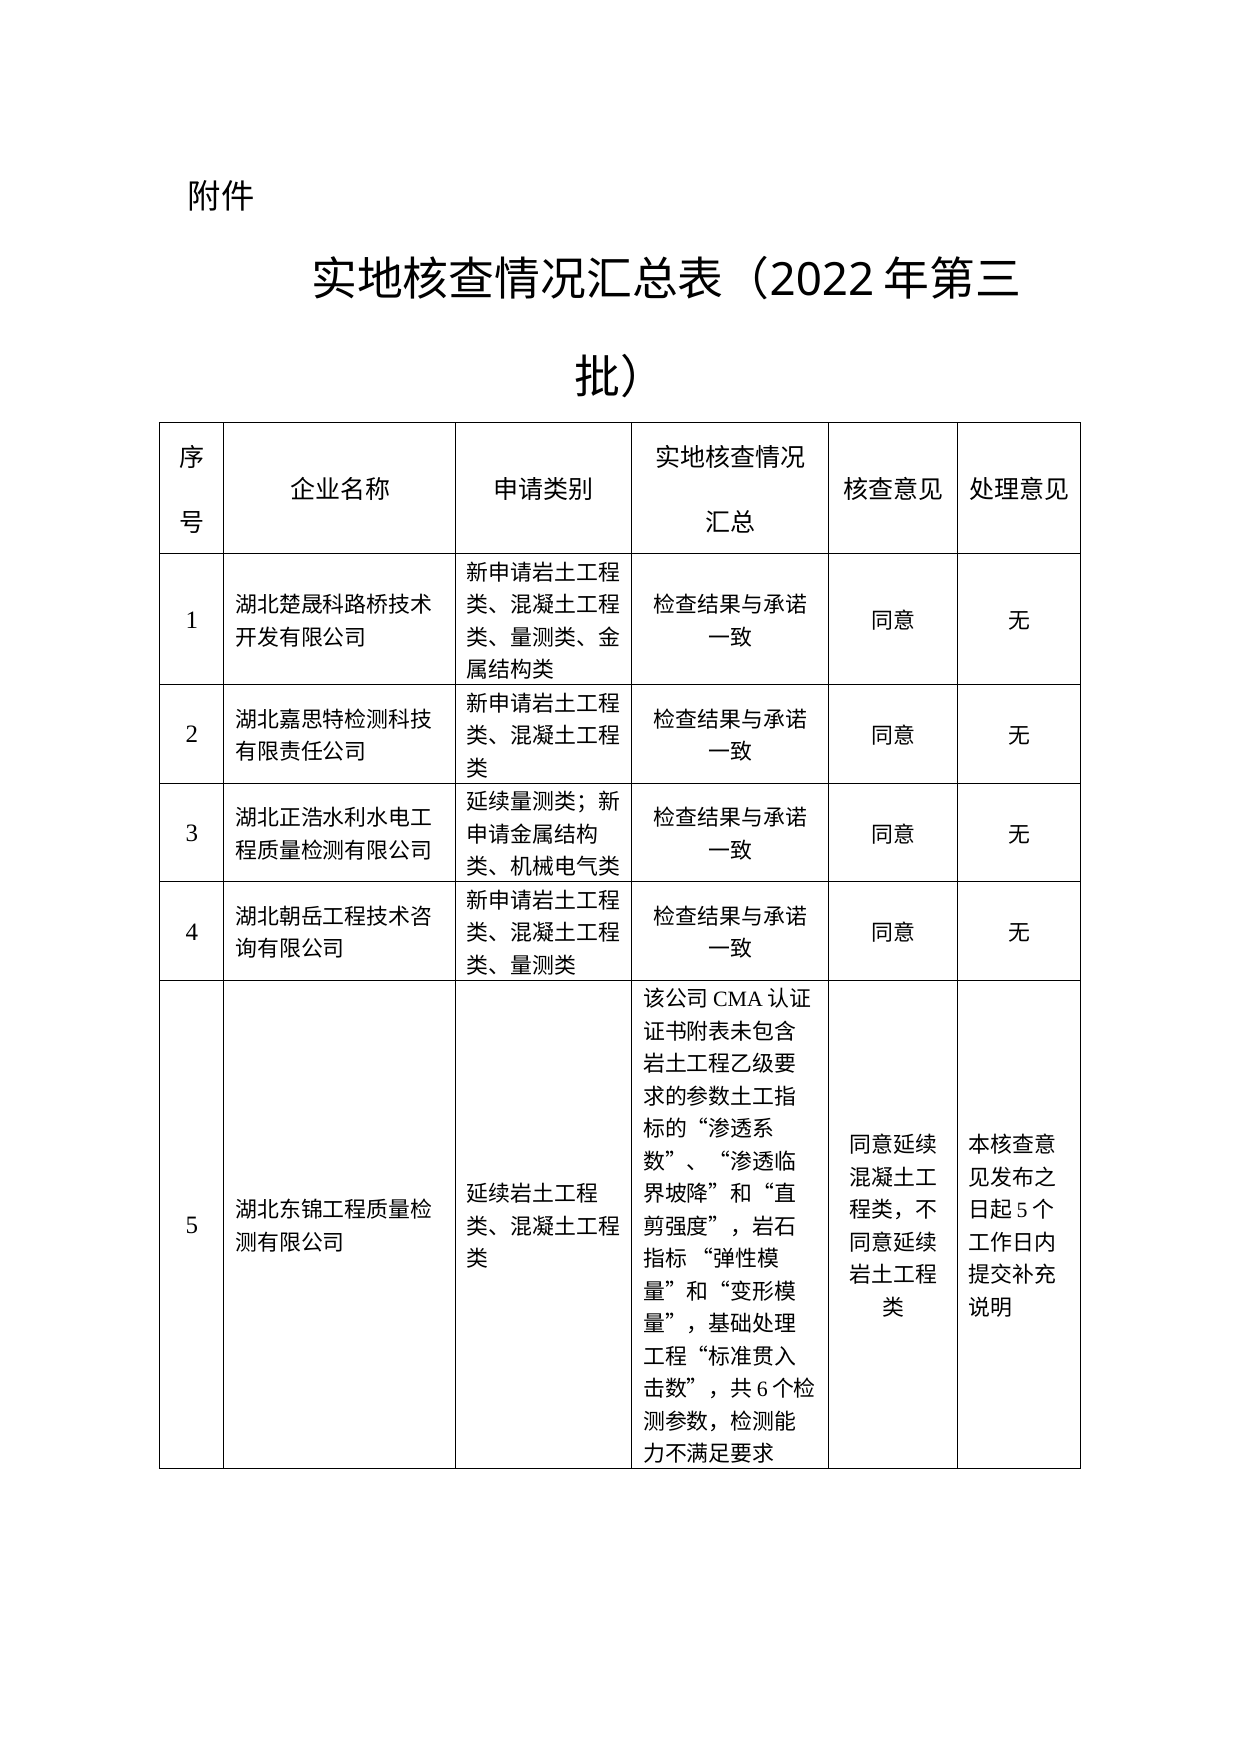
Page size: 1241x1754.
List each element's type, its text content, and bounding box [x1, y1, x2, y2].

table_cell 该公司CMA认证证书附表未包含岩土工程乙级要求的参数土工指标的“渗透系数”、“渗透临界坡降”和“直剪强度”，岩石指标 “弹性模量”和“变形模量”，基础处理工程“标准贯入击数”，共6个检测参数，检测能力不满足要求 [632, 981, 828, 1468]
table_cell 本核查意见发布之日起5个工作日内提交补充说明 [958, 981, 1080, 1468]
table_cell 延续岩土工程类、混凝土工程类 [456, 981, 631, 1468]
list 附件 [187, 162, 1053, 227]
table_cell 5 [160, 981, 223, 1468]
table_cell 延续量测类；新申请金属结构类、机械电气类 [456, 784, 631, 881]
table_cell 同意 [829, 685, 957, 783]
table_cell 无 [958, 554, 1080, 684]
table_cell 2 [160, 685, 223, 783]
table_header 核查意见 [829, 423, 957, 553]
table_cell 湖北东锦工程质量检测有限公司 [224, 981, 455, 1468]
table_cell 1 [160, 554, 223, 684]
table_cell 无 [958, 784, 1080, 881]
table_header 企业名称 [224, 423, 455, 553]
list 实地核查情况汇总表（2022年第三批） [187, 227, 1053, 422]
table_cell 检查结果与承诺一致 [632, 784, 828, 881]
table_cell 湖北嘉思特检测科技有限责任公司 [224, 685, 455, 783]
table_cell 同意 [829, 882, 957, 980]
table_cell 无 [958, 882, 1080, 980]
table_cell 同意 [829, 784, 957, 881]
table_cell 无 [958, 685, 1080, 783]
table_cell 同意 [829, 554, 957, 684]
table_cell 新申请岩土工程类、混凝土工程类 [456, 685, 631, 783]
table_header 处理意见 [958, 423, 1080, 553]
table_cell 湖北正浩水利水电工程质量检测有限公司 [224, 784, 455, 881]
table_header 申请类别 [456, 423, 631, 553]
table_cell 4 [160, 882, 223, 980]
table_cell 新申请岩土工程类、混凝土工程类、量测类、金属结构类 [456, 554, 631, 684]
table_cell 检查结果与承诺一致 [632, 554, 828, 684]
table_cell 检查结果与承诺一致 [632, 685, 828, 783]
table_header 实地核查情况汇总 [632, 423, 828, 553]
table_cell 新申请岩土工程类、混凝土工程类、量测类 [456, 882, 631, 980]
table_cell 湖北楚晟科路桥技术开发有限公司 [224, 554, 455, 684]
table_cell 检查结果与承诺一致 [632, 882, 828, 980]
table_cell 3 [160, 784, 223, 881]
table_header 序号 [160, 423, 223, 553]
table_cell 同意延续混凝土工程类，不同意延续岩土工程类 [829, 981, 957, 1468]
table_cell 湖北朝岳工程技术咨询有限公司 [224, 882, 455, 980]
